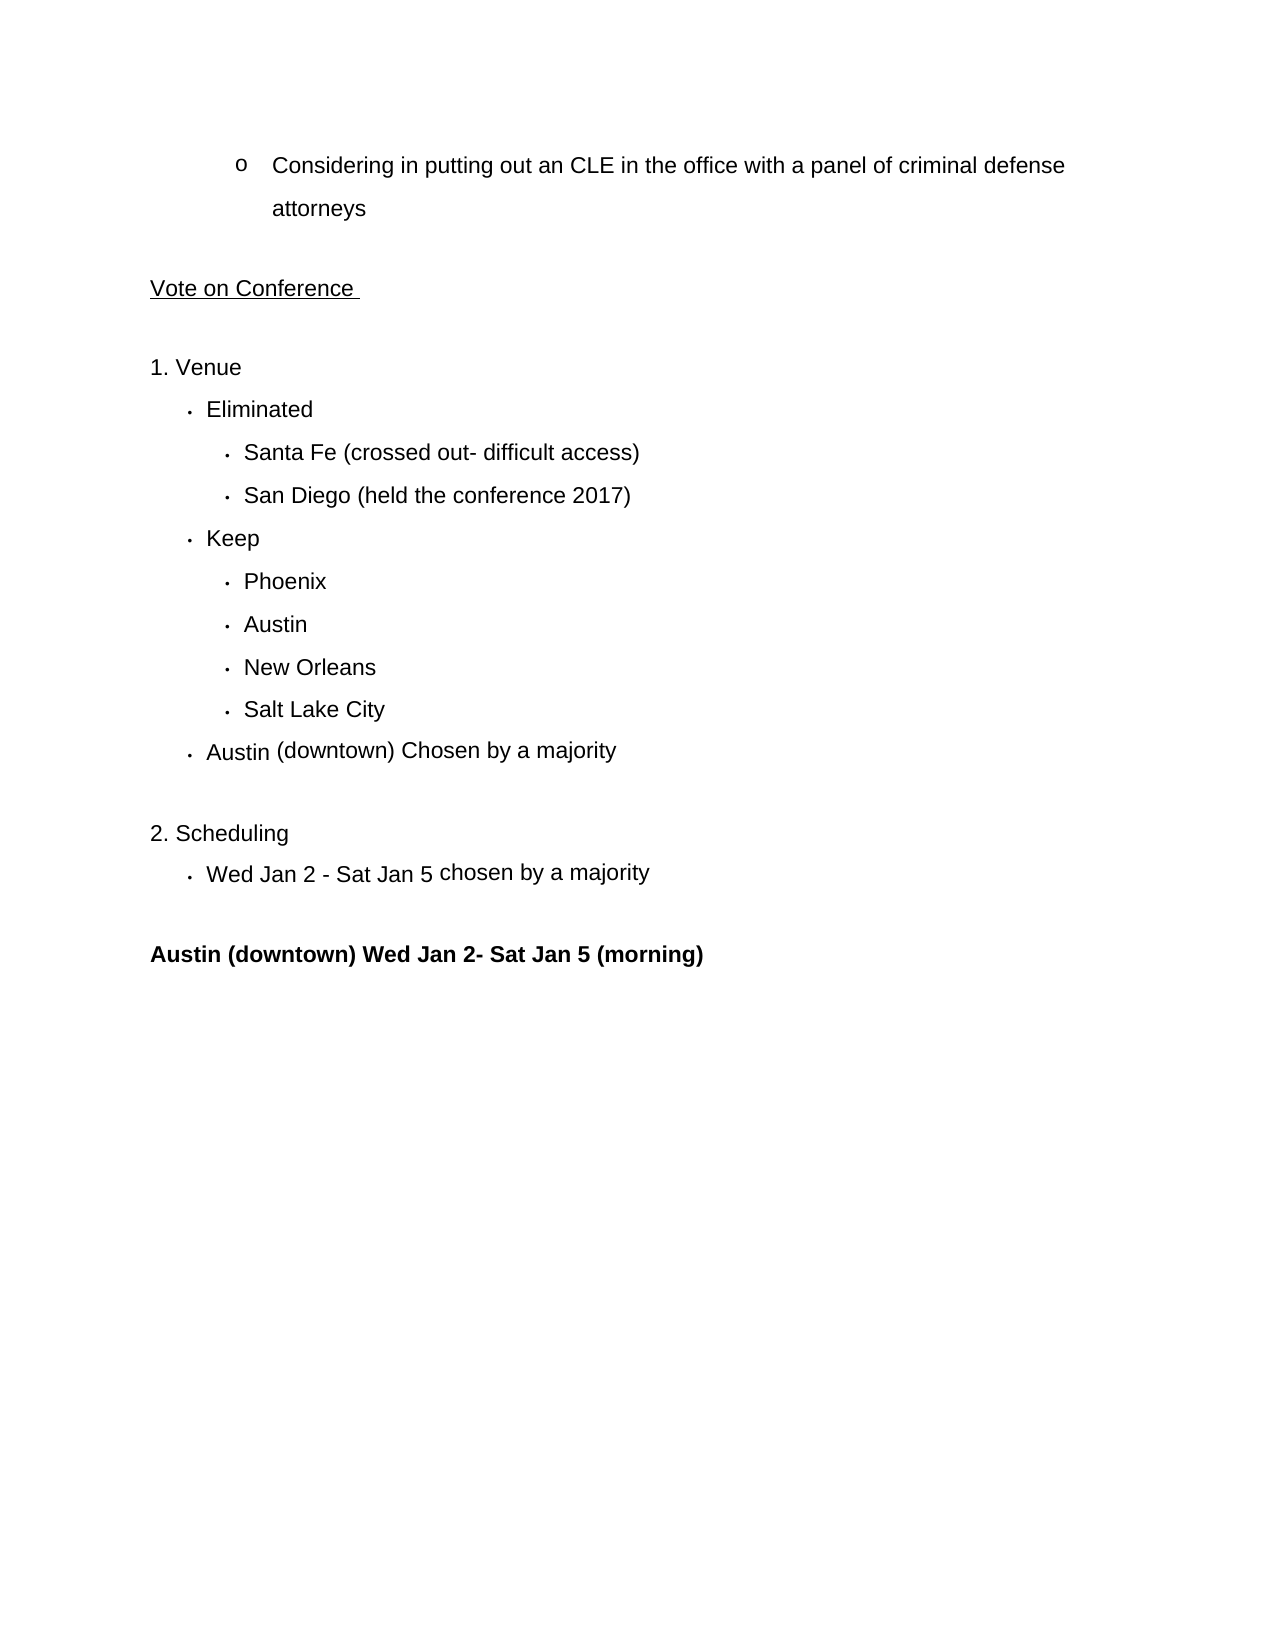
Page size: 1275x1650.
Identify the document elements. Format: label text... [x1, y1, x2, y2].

list Wed Jan 2 - Sat Jan 5 chosen by a majority [187, 859, 1125, 888]
text 1. Venue [150, 354, 1125, 381]
list Keep [187, 522, 1125, 551]
list Phoenix [225, 565, 1125, 594]
text Austin (downtown) Wed Jan 2- Sat Jan 5 (morning) [150, 941, 1125, 968]
list Austin (downtown) Chosen by a majority [187, 737, 1125, 766]
text 2. Scheduling [150, 819, 1125, 846]
list Salt Lake City [225, 694, 1125, 723]
list New Orleans [225, 651, 1125, 680]
list Eliminated [187, 394, 1125, 422]
text Vote on Conference [150, 275, 1125, 302]
list Santa Fe (crossed out- difficult access) [225, 437, 1125, 465]
list Austin [225, 608, 1125, 637]
list Considering in putting out an CLE in the office with a panel of criminal defense attorneys [234, 150, 1125, 222]
list San Diego (held the conference 2017) [225, 479, 1125, 508]
